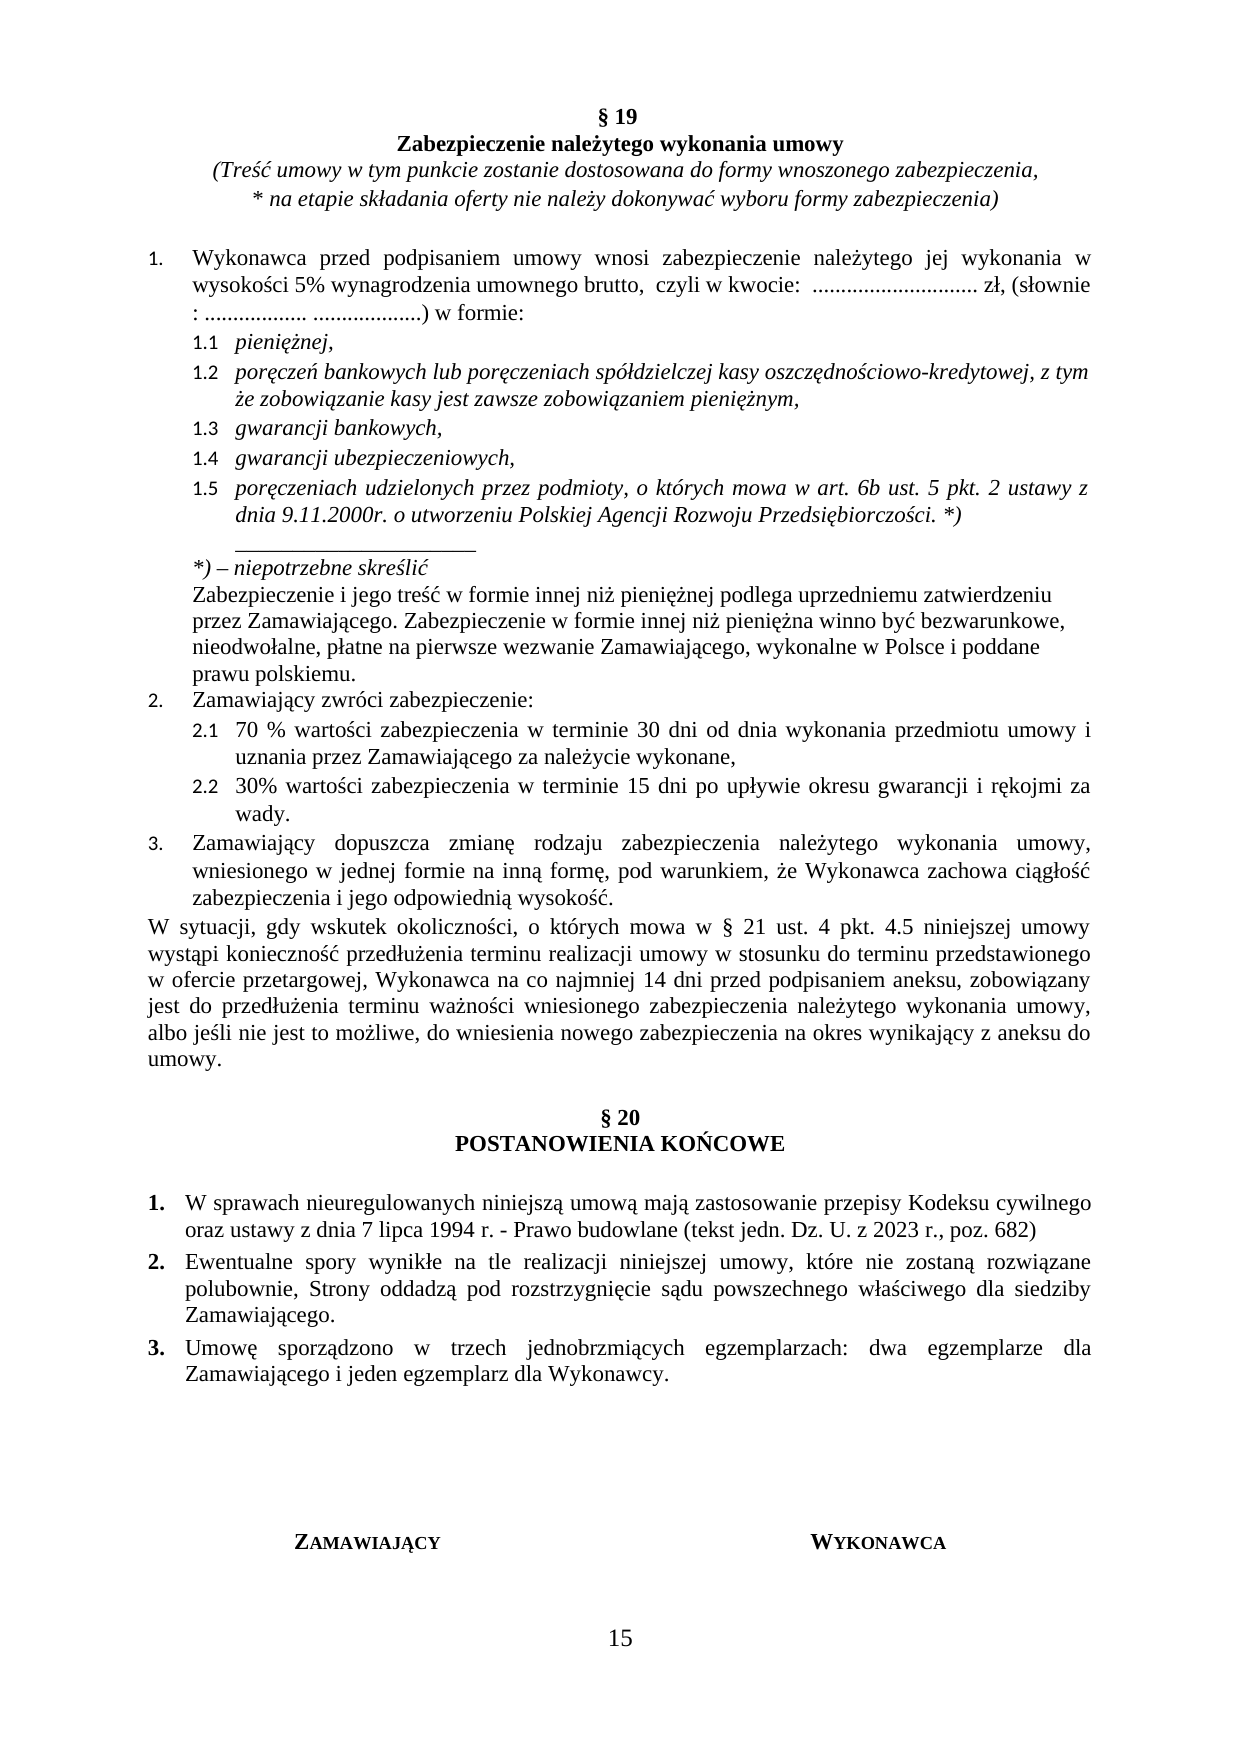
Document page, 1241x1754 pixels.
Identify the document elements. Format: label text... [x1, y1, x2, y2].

subtitle § 19 Zabezpieczenie należytego wykonania umowy [223, 103, 1017, 156]
list gwarancji bankowych, [192, 414, 1092, 441]
list poręczeniach udzielonych przez podmioty, o których mowa w art. 6b ust. 5 pkt. 2 ustawy z dnia 9.11.2000r. o utworzeniu Polskiej Agencji Rozwoju Przedsiębiorczości. *) [192, 474, 1092, 527]
list 70 % wartości zabezpieczenia w terminie 30 dni od dnia wykonania przedmiotu umowy i uznania przez Zamawiającego za należycie wykonane, [192, 716, 1092, 769]
list gwarancji ubezpieczeniowych, [192, 444, 1092, 471]
text POSTANOWIENIA KOŃCOWE [148, 1130, 1093, 1157]
text W sytuacji, gdy wskutek okoliczności, o których mowa w § 21 ust. 4 pkt. 4.5 niniejszej umowy wystąpi konieczność przedłużenia terminu realizacji umowy w stosunku do terminu przedstawionego w ofercie przetargowej, Wykonawca na co najmniej 14 dni przed podpisaniem aneksu, zobowiązany jest do przedłużenia terminu ważności wniesionego zabezpieczenia należytego wykonania umowy, albo jeśli nie jest to możliwe, do wniesienia nowego zabezpieczenia na okres wynikający z aneksu do umowy. [148, 913, 1093, 1071]
text (Treść umowy w tym punkcie zostanie dostosowana do formy wnoszonego zabezpieczenia, [159, 156, 1093, 182]
text Zamawiający Wykonawca [148, 1528, 1093, 1554]
list Zamawiający dopuszcza zmianę rodzaju zabezpieczenia należytego wykonania umowy, wniesionego w jednej formie na inną formę, pod warunkiem, że Wykonawca zachowa ciągłość zabezpieczenia i jego odpowiednią wysokość. [148, 829, 1092, 910]
list poręczeń bankowych lub poręczeniach spółdzielczej kasy oszczędnościowo-kredytowej, z tym że zobowiązanie kasy jest zawsze zobowiązaniem pieniężnym, [192, 358, 1092, 411]
list Wykonawca przed podpisaniem umowy wnosi zabezpieczenie należytego jej wykonania w wysokości 5% wynagrodzenia umownego brutto, czyli w kwocie: ............................. zł, (słownie : .................. ...................) w formie: [148, 244, 1092, 325]
list Umowę sporządzono w trzech jednobrzmiących egzemplarzach: dwa egzemplarze dla Zamawiającego i jeden egzemplarz dla Wykonawcy. [148, 1333, 1093, 1386]
list pieniężnej, [192, 328, 1092, 354]
text § 20 [148, 1104, 1093, 1130]
text * na etapie składania oferty nie należy dokonywać wyboru formy zabezpieczenia) [158, 184, 1093, 211]
text *) – niepotrzebne skreślić [192, 554, 1092, 581]
text _____________________ [235, 528, 1092, 554]
list Ewentualne spory wynikłe na tle realizacji niniejszej umowy, które nie zostaną rozwiązane polubownie, Strony oddadzą pod rozstrzygnięcie sądu powszechnego właściwego dla siedziby Zamawiającego. [148, 1248, 1093, 1327]
list 30% wartości zabezpieczenia w terminie 15 dni po upływie okresu gwarancji i rękojmi za wady. [192, 773, 1092, 826]
text Zabezpieczenie i jego treść w formie innej niż pieniężnej podlega uprzedniemu zatwierdzeniu przez Zamawiającego. Zabezpieczenie w formie innej niż pieniężna winno być bezwarunkowe, nieodwołalne, płatne na pierwsze wezwanie Zamawiającego, wykonalne w Polsce i poddane prawu polskiemu. [192, 581, 1092, 686]
list W sprawach nieuregulowanych niniejszą umową mają zastosowanie przepisy Kodeksu cywilnego oraz ustawy z dnia 7 lipca 1994 r. - Prawo budowlane (tekst jedn. Dz. U. z 2023 r., poz. 682) [148, 1189, 1093, 1242]
list Zamawiający zwróci zabezpieczenie: [148, 686, 1092, 713]
